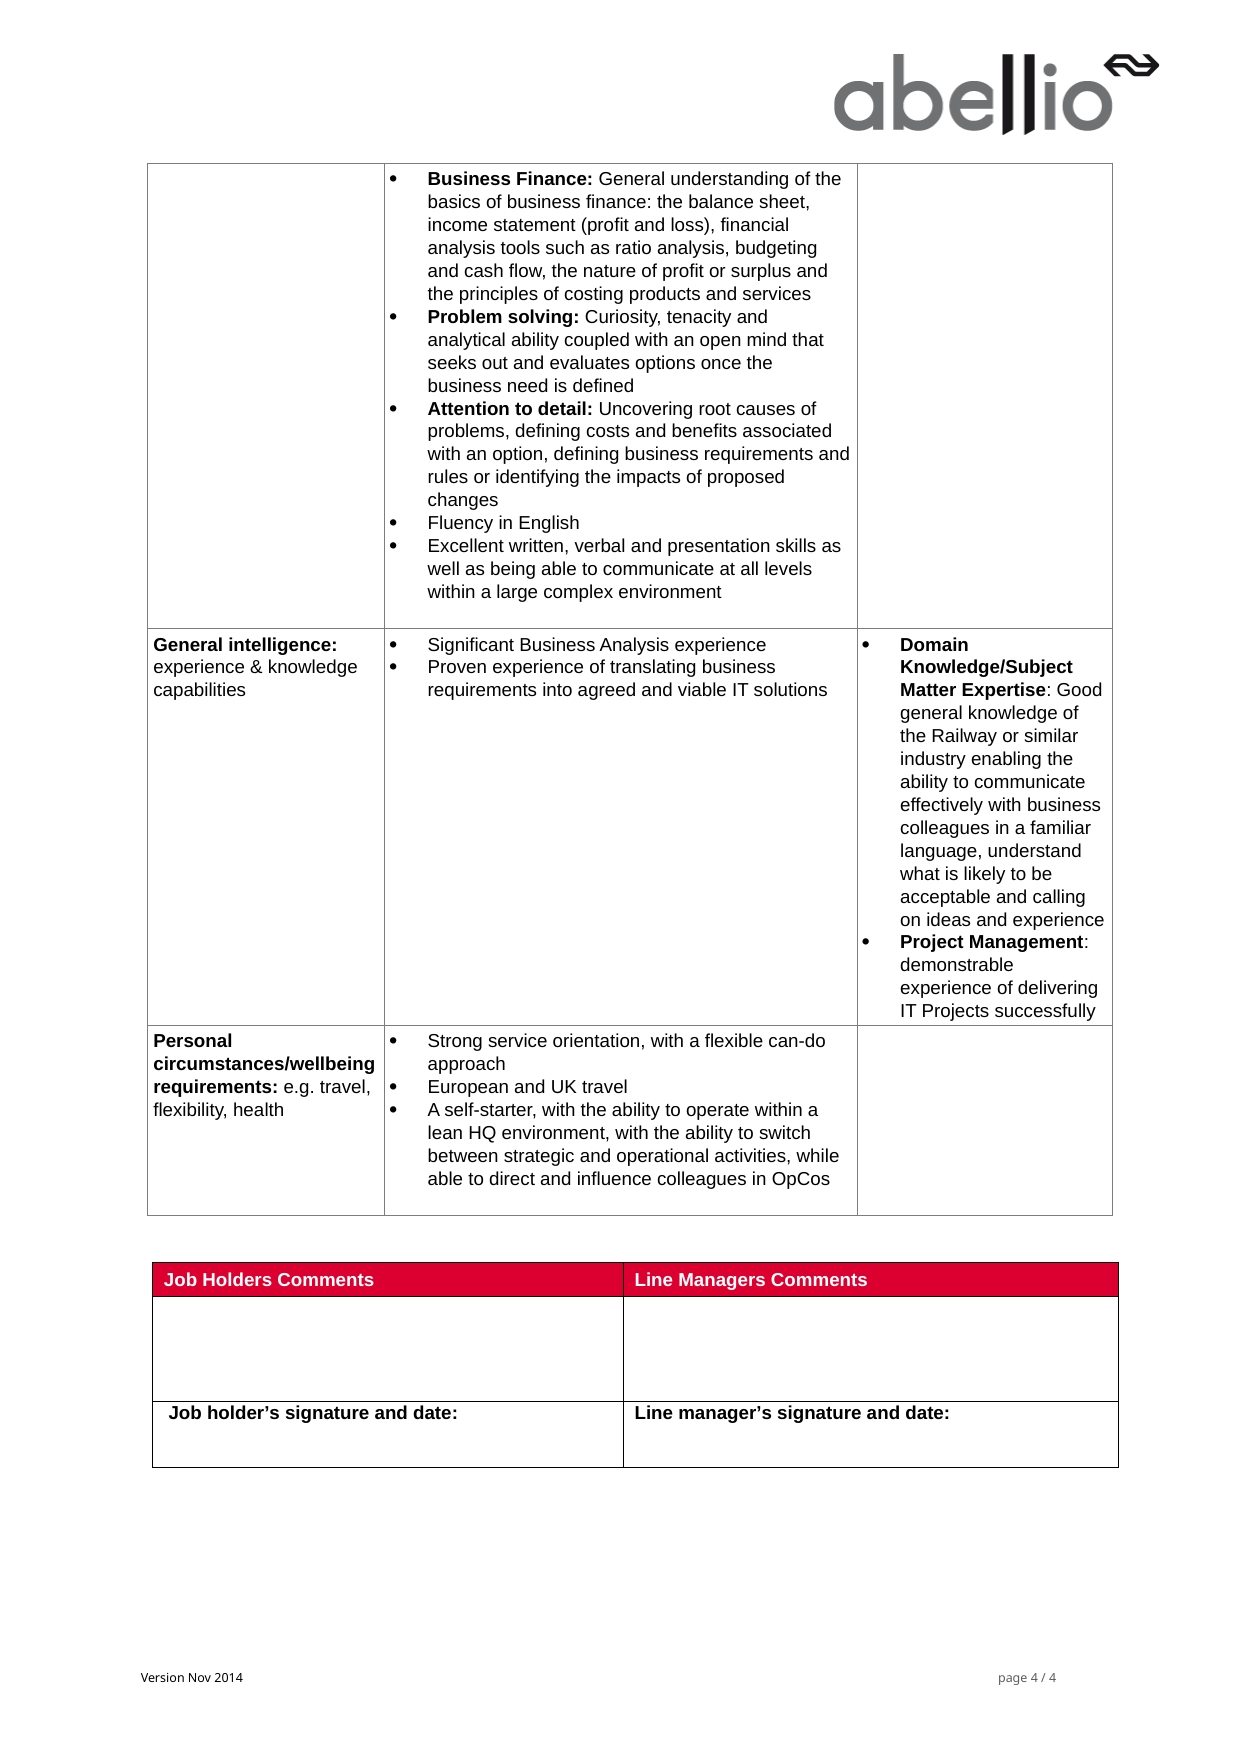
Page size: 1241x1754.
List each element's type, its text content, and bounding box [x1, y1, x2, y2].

table_cell Personal circumstances/wellbeing requirements: e.g. travel, flexibility, health [148, 1026, 384, 1215]
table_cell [148, 164, 384, 628]
table_header Job Holders Comments [153, 1263, 623, 1296]
table_cell [153, 1297, 623, 1401]
picture [834, 54, 1160, 135]
table_cell Significant Business Analysis experience Proven experience of translating business requirements into agreed and viable IT solutions [385, 629, 857, 1024]
table_cell General intelligence: experience & knowledge capabilities [148, 629, 384, 1024]
table_cell Line manager’s signature and date: [624, 1402, 1118, 1467]
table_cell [385, 164, 857, 628]
table_cell Strong service orientation, with a flexible can-do approach European and UK travel A self-starter, with the ability to operate within a lean HQ environment, with the ability to switch between strategic and operational activities, while able to direct and influence colleagues in OpCos [385, 1026, 857, 1215]
table_header Line Managers Comments [624, 1263, 1118, 1296]
table_cell [858, 164, 1112, 628]
table_cell [858, 1026, 1112, 1215]
table_cell Domain Knowledge/Subject Matter Expertise: Good general knowledge of the Railway or similar industry enabling the ability to communicate effectively with business colleagues in a familiar language, understand what is likely to be acceptable and calling on ideas and experience Project Management: demonstrable experience of delivering IT Projects successfully [858, 629, 1112, 1024]
table_cell [624, 1297, 1118, 1401]
table_cell Job holder’s signature and date: [153, 1402, 623, 1467]
